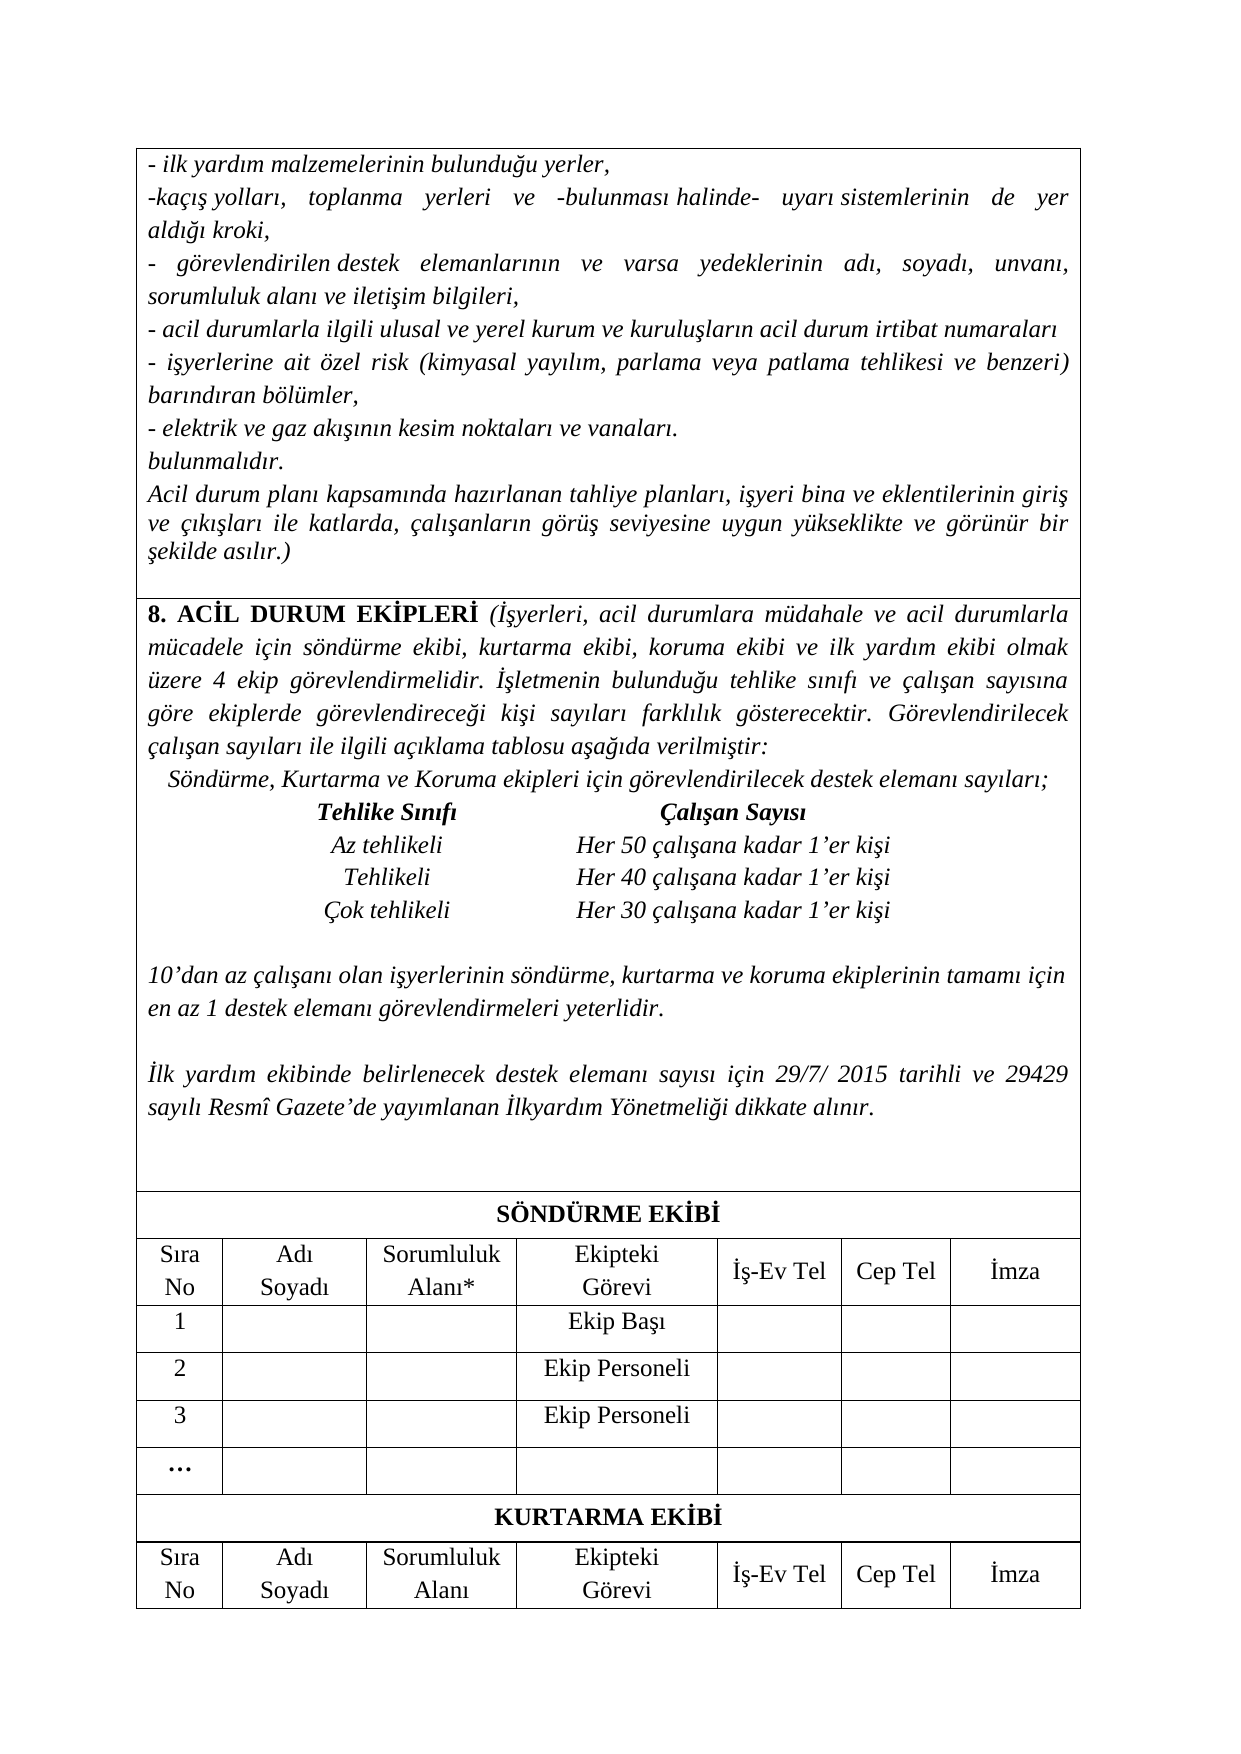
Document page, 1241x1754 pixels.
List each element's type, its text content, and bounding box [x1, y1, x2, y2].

table_cell 3 [137, 1401, 222, 1447]
table_cell [842, 1448, 950, 1494]
table_cell [842, 1306, 950, 1352]
table_cell İmza [951, 1543, 1080, 1608]
table_cell Cep Tel [842, 1543, 950, 1608]
table_cell Ekip Başı [517, 1306, 717, 1352]
table_cell KURTARMA EKİBİ [137, 1495, 1080, 1541]
table_cell İmza [951, 1239, 1080, 1305]
table_cell [517, 1448, 717, 1494]
table_cell [951, 1401, 1080, 1447]
table_cell Adı Soyadı [223, 1543, 366, 1608]
table_cell [951, 1448, 1080, 1494]
table_cell [367, 1353, 516, 1399]
table_cell SÖNDÜRME EKİBİ [137, 1192, 1080, 1238]
table_cell [718, 1306, 841, 1352]
table_cell [367, 1448, 516, 1494]
table_cell Ekipteki Görevi [517, 1543, 717, 1608]
table_cell [842, 1353, 950, 1399]
table_cell Sorumluluk Alanı* [367, 1239, 516, 1305]
table_cell [951, 1306, 1080, 1352]
table_cell [223, 1448, 366, 1494]
table_cell Ekip Personeli [517, 1401, 717, 1447]
table_cell Cep Tel [842, 1239, 950, 1305]
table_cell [137, 149, 1080, 598]
table_cell 1 [137, 1306, 222, 1352]
table_cell [718, 1448, 841, 1494]
table_cell … [137, 1448, 222, 1494]
table_cell İş-Ev Tel [718, 1543, 841, 1608]
table_cell Sorumluluk Alanı [367, 1543, 516, 1608]
table_cell [951, 1353, 1080, 1399]
table_cell [367, 1401, 516, 1447]
table_cell Ekip Personeli [517, 1353, 717, 1399]
table_cell 2 [137, 1353, 222, 1399]
table_cell [367, 1306, 516, 1352]
table_cell Sıra No [137, 1543, 222, 1608]
table_cell Sıra No [137, 1239, 222, 1305]
table_cell 8. ACİL DURUM EKİPLERİ (İşyerleri, acil durumlara müdahale ve acil durumlarla mücadele için söndürme ekibi, kurtarma ekibi, koruma ekibi ve ilk yardım ekibi olmak üzere 4 ekip görevlendirmelidir. İşletmenin bulunduğu tehlike sınıfı ve çalışan sayısına göre ekiplerde görevlendireceği kişi sayıları farklılık gösterecektir. Görevlendirilecek çalışan sayıları ile ilgili açıklama tablosu aşağıda verilmiştir: Söndürme, Kurtarma ve Koruma ekipleri için görevlendirilecek destek elemanı sayıları; 10’dan az çalışanı olan işyerlerinin söndürme, kurtarma ve koruma ekiplerinin tamamı için en az 1 destek elemanı görevlendirmeleri yeterlidir. İlk yardım ekibinde belirlenecek destek elemanı sayısı için 29/7/ 2015 tarihli ve 29429 sayılı Resmî Gazete’de yayımlanan İlkyardım Yönetmeliği dikkate alınır. [137, 599, 1080, 1191]
table_cell Ekipteki Görevi [517, 1239, 717, 1305]
table_cell [223, 1353, 366, 1399]
table_cell İş-Ev Tel [718, 1239, 841, 1305]
table_cell Adı Soyadı [223, 1239, 366, 1305]
table_cell [718, 1401, 841, 1447]
table_cell [223, 1401, 366, 1447]
table_cell [718, 1353, 841, 1399]
table_cell [223, 1306, 366, 1352]
table_cell [842, 1401, 950, 1447]
